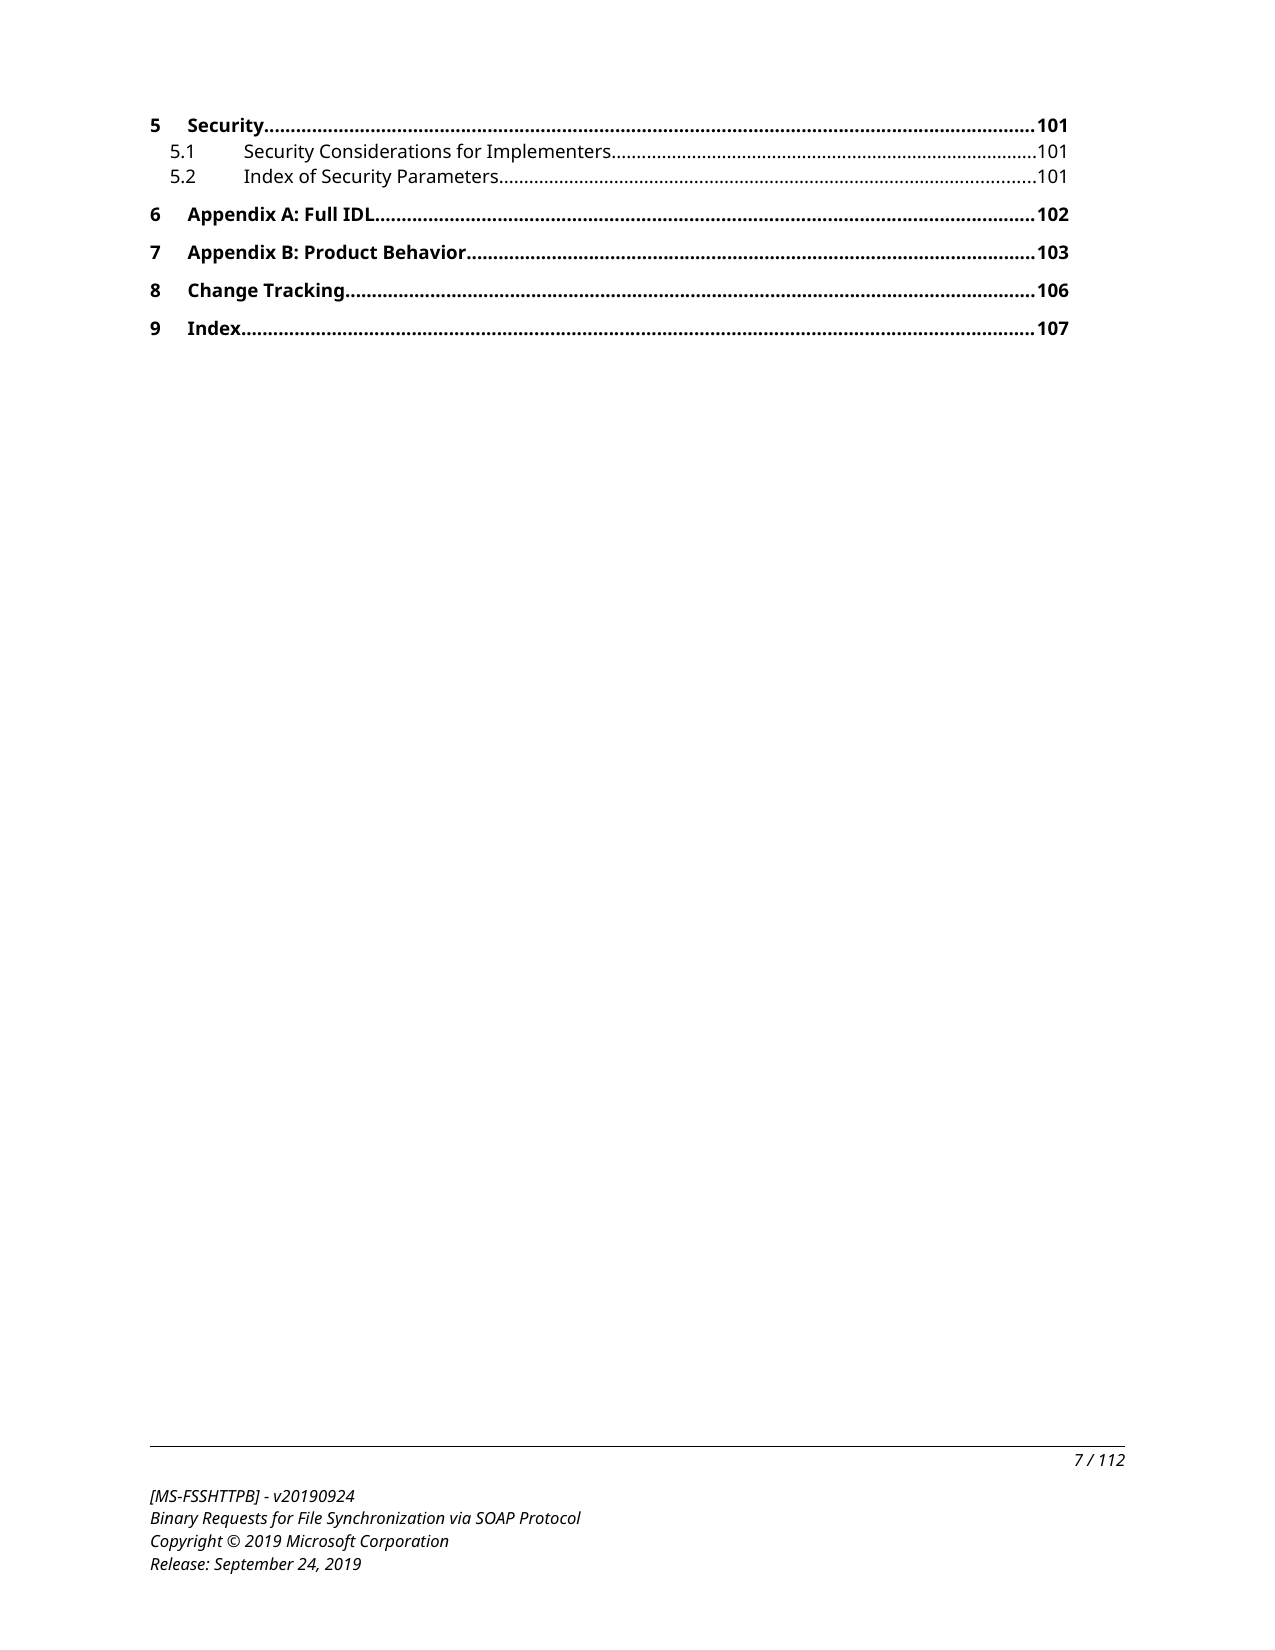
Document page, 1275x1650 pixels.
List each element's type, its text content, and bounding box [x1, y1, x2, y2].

text 5.1 Security Considerations for Implementers 101 [169, 138, 1078, 163]
text 5 Security 101 [150, 112, 1078, 138]
text 7 Appendix B: Product Behavior 103 [150, 239, 1078, 265]
text 6 Appendix A: Full IDL 102 [150, 202, 1078, 227]
text 8 Change Tracking 106 [150, 278, 1078, 303]
text 5.2 Index of Security Parameters 101 [169, 163, 1078, 189]
text 9 Index 107 [150, 316, 1078, 341]
